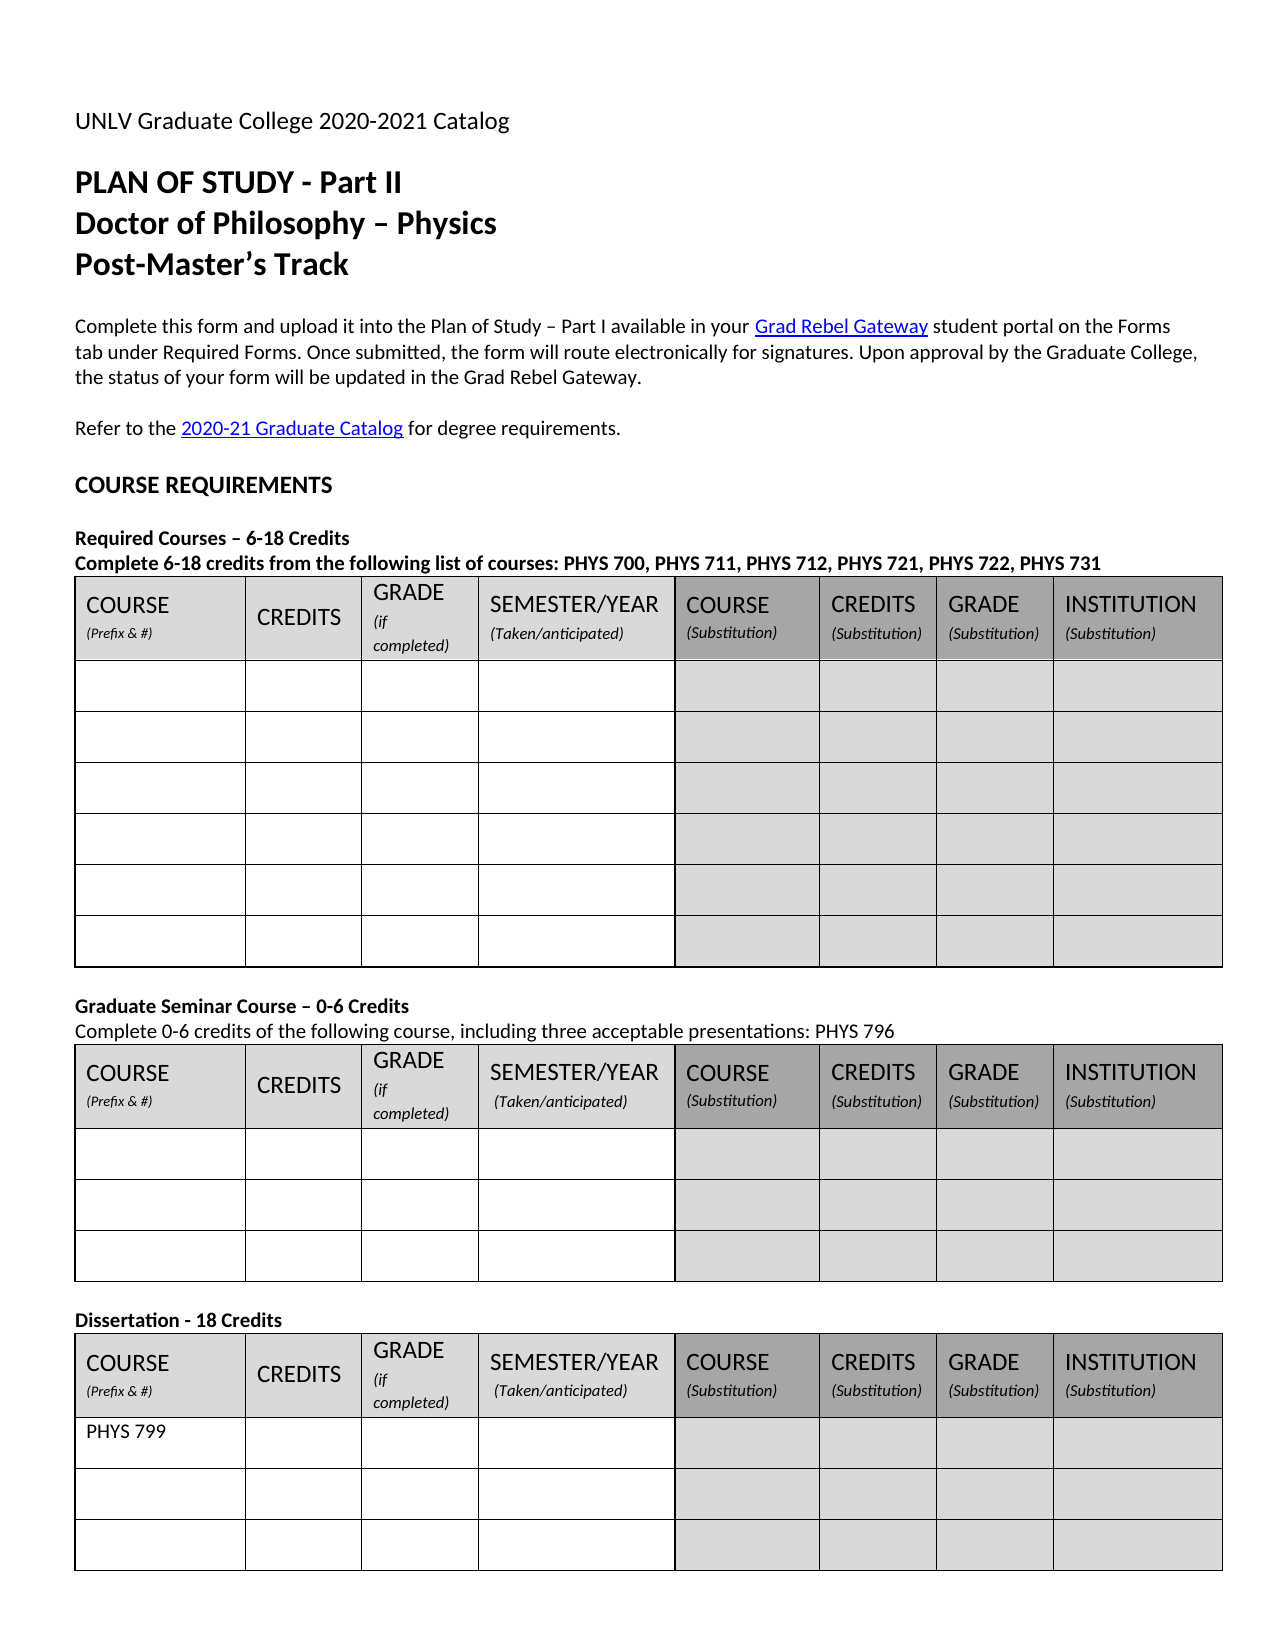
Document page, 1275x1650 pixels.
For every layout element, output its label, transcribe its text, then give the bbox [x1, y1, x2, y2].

table_cell [937, 1231, 1053, 1281]
table_cell [479, 916, 674, 966]
table_cell [246, 661, 361, 711]
table_header GRADE (if completed) [362, 1045, 478, 1128]
text PLAN OF STUDY - Part II [75, 161, 1200, 202]
table_cell [937, 763, 1053, 813]
table_cell [1054, 1418, 1222, 1468]
table_cell [1054, 763, 1222, 813]
table_header GRADE (if completed) [362, 1334, 478, 1417]
table_cell [76, 1180, 245, 1230]
table_cell [362, 1520, 478, 1570]
text Doctor of Philosophy – Physics [75, 202, 1200, 242]
table_cell [76, 1469, 245, 1519]
text Graduate Seminar Course – 0-6 Credits [75, 993, 1200, 1018]
table_cell [937, 1520, 1053, 1570]
table_cell [820, 1520, 936, 1570]
table_cell [76, 1520, 245, 1570]
table_header CREDITS (Substitution) [820, 1045, 936, 1128]
table_cell [937, 916, 1053, 966]
table_header COURSE (Substitution) [676, 1334, 819, 1417]
text Complete 6-18 credits from the following list of courses: PHYS 700, PHYS 711, PHYS 712, PHYS 721, PHYS 722, PHYS 731 [75, 550, 1200, 576]
table_cell [246, 1520, 361, 1570]
table_cell [479, 1129, 674, 1179]
table_cell [76, 712, 245, 762]
table_cell [676, 1418, 819, 1468]
table_cell [676, 661, 819, 711]
table_cell [820, 865, 936, 915]
table_cell [937, 1180, 1053, 1230]
table_header SEMESTER/YEAR (Taken/anticipated) [479, 577, 674, 659]
table_cell [820, 712, 936, 762]
table_cell [246, 814, 361, 864]
table_cell [362, 814, 478, 864]
table_header COURSE (Substitution) [676, 577, 819, 659]
table_header INSTITUTION (Substitution) [1054, 1045, 1222, 1128]
table_cell [479, 1418, 674, 1468]
table_cell [820, 661, 936, 711]
table_cell [1054, 712, 1222, 762]
table_cell [362, 712, 478, 762]
table_cell [362, 661, 478, 711]
table_cell [820, 1231, 936, 1281]
text Dissertation - 18 Credits [75, 1307, 1200, 1333]
table_cell [1054, 1180, 1222, 1230]
text COURSE REQUIREMENTS [75, 469, 1200, 499]
table_cell [479, 814, 674, 864]
table_cell PHYS 799 [76, 1418, 245, 1468]
table_header GRADE (Substitution) [937, 577, 1053, 659]
table_header CREDITS (Substitution) [820, 1334, 936, 1417]
table_cell [246, 1231, 361, 1281]
table_cell [479, 865, 674, 915]
table_cell [676, 1180, 819, 1230]
table_cell [937, 712, 1053, 762]
table_cell [362, 1469, 478, 1519]
table_cell [479, 1469, 674, 1519]
table_header SEMESTER/YEAR (Taken/anticipated) [479, 1045, 674, 1128]
table_cell [362, 1180, 478, 1230]
table_header COURSE (Prefix & #) [76, 577, 245, 659]
table_cell [1054, 814, 1222, 864]
table_cell [479, 1231, 674, 1281]
table_cell [937, 1469, 1053, 1519]
table_cell [246, 712, 361, 762]
table_header COURSE (Prefix & #) [76, 1334, 245, 1417]
table_cell [937, 865, 1053, 915]
table_cell [479, 712, 674, 762]
text Required Courses – 6-18 Credits [75, 525, 1200, 550]
table_header CREDITS [246, 1045, 361, 1128]
table_cell [76, 763, 245, 813]
table_cell [937, 661, 1053, 711]
table_cell [676, 712, 819, 762]
table_header GRADE (Substitution) [937, 1045, 1053, 1128]
table_header COURSE (Substitution) [676, 1045, 819, 1128]
text Post-Master’s Track [75, 242, 1200, 283]
table_cell [1054, 916, 1222, 966]
table_cell [362, 865, 478, 915]
table_cell [76, 661, 245, 711]
table_cell [1054, 865, 1222, 915]
text Refer to the 2020-21 Graduate Catalog for degree requirements. [75, 415, 1200, 441]
table_cell [1054, 1231, 1222, 1281]
table_cell [676, 916, 819, 966]
table_cell [1054, 1469, 1222, 1519]
table_cell [676, 865, 819, 915]
table_header COURSE (Prefix & #) [76, 1045, 245, 1128]
table_cell [1054, 1520, 1222, 1570]
table_cell [820, 1180, 936, 1230]
table_cell [1054, 1129, 1222, 1179]
table_cell [937, 1418, 1053, 1468]
table_cell [676, 1469, 819, 1519]
table_cell [76, 916, 245, 966]
table_cell [362, 1129, 478, 1179]
table_header CREDITS (Substitution) [820, 577, 936, 659]
text Complete 0-6 credits of the following course, including three acceptable presentations: PHYS 796 [75, 1018, 1200, 1044]
table_header SEMESTER/YEAR (Taken/anticipated) [479, 1334, 674, 1417]
table_cell [1054, 661, 1222, 711]
table_cell [246, 865, 361, 915]
table_cell [76, 1129, 245, 1179]
table_cell [820, 1469, 936, 1519]
text UNLV Graduate College 2020-2021 Catalog [75, 105, 1200, 136]
table_cell [937, 814, 1053, 864]
table_cell [246, 916, 361, 966]
table_cell [676, 1231, 819, 1281]
table_cell [362, 916, 478, 966]
text Complete this form and upload it into the Plan of Study – Part I available in your Grad Rebel Gateway student portal on the Forms tab under Required Forms. Once submitted, the form will route electronically for signatures. Upon approval by the Graduate College, the status of your form will be updated in the Grad Rebel Gateway. [75, 314, 1200, 390]
table_cell [479, 1180, 674, 1230]
table_cell [246, 1469, 361, 1519]
table_cell [479, 1520, 674, 1570]
table_cell [820, 916, 936, 966]
table_cell [937, 1129, 1053, 1179]
table_cell [76, 1231, 245, 1281]
table_cell [676, 1129, 819, 1179]
table_cell [820, 1129, 936, 1179]
table_cell [362, 1231, 478, 1281]
table_header INSTITUTION (Substitution) [1054, 577, 1222, 659]
table_cell [479, 661, 674, 711]
table_cell [246, 1418, 361, 1468]
table_cell [246, 1180, 361, 1230]
table_header INSTITUTION (Substitution) [1054, 1334, 1222, 1417]
table_cell [362, 1418, 478, 1468]
table_cell [676, 763, 819, 813]
table_cell [362, 763, 478, 813]
table_cell [479, 763, 674, 813]
table_cell [820, 814, 936, 864]
table_cell [676, 814, 819, 864]
table_cell [76, 865, 245, 915]
table_cell [820, 1418, 936, 1468]
table_cell [76, 814, 245, 864]
table_cell [246, 1129, 361, 1179]
table_header CREDITS [246, 1334, 361, 1417]
table_header CREDITS [246, 577, 361, 659]
table_header GRADE (Substitution) [937, 1334, 1053, 1417]
table_cell [246, 763, 361, 813]
table_header GRADE (if completed) [362, 577, 478, 659]
table_cell [676, 1520, 819, 1570]
table_cell [820, 763, 936, 813]
